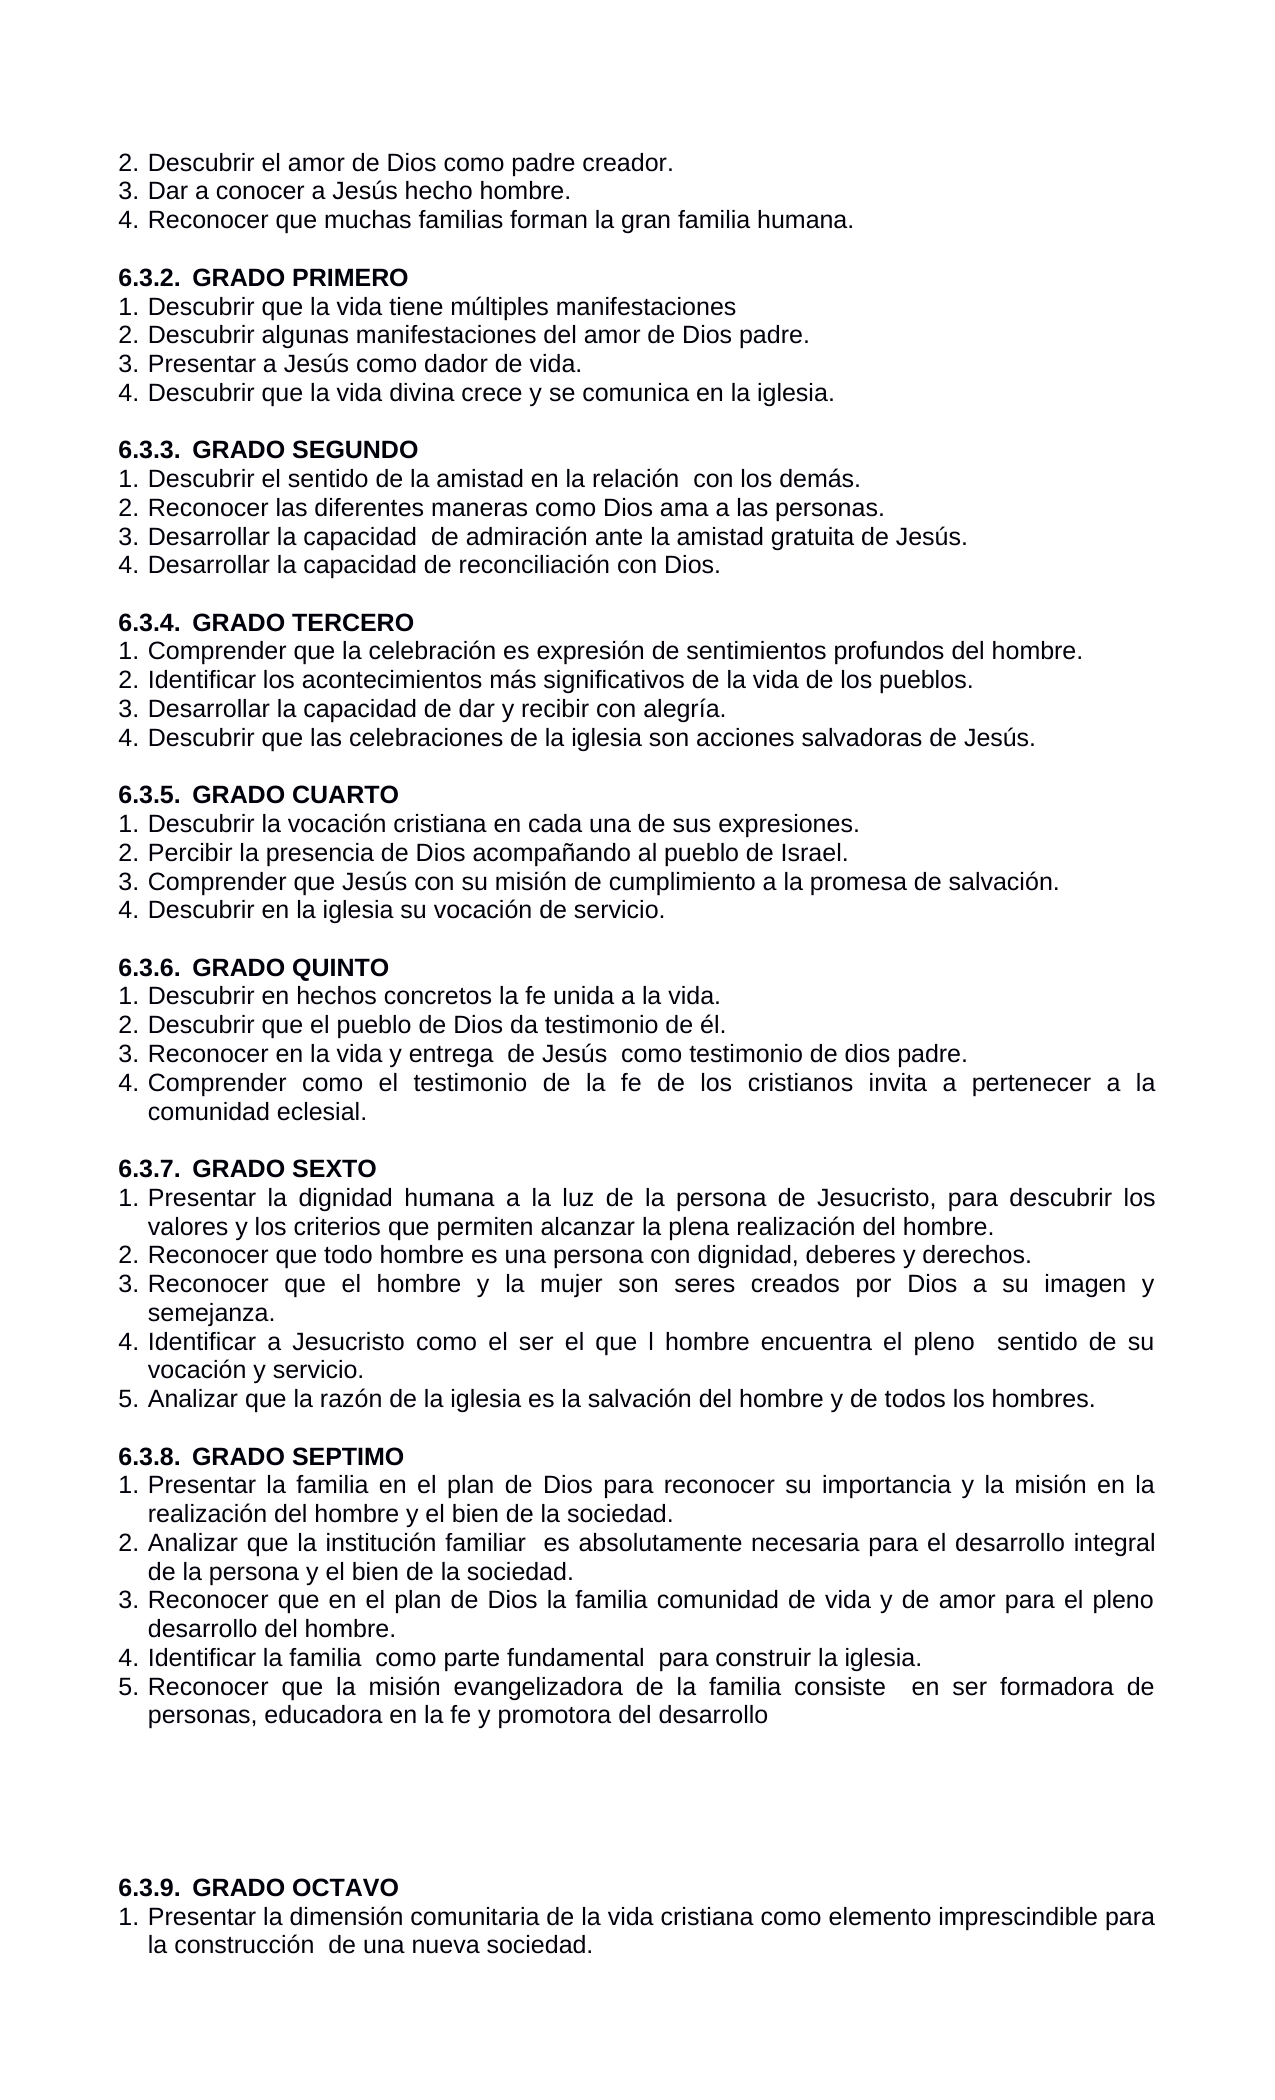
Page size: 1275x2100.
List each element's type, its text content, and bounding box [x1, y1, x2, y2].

list Descubrir que las celebraciones de la iglesia son acciones salvadoras de Jesús. [118, 723, 1157, 751]
list Descubrir que la vida tiene múltiples manifestaciones [118, 291, 1157, 320]
list Desarrollar la capacidad de dar y recibir con alegría. [118, 694, 1157, 723]
list Descubrir el sentido de la amistad en la relación con los demás. [118, 464, 1157, 493]
list Descubrir la vocación cristiana en cada una de sus expresiones. [118, 809, 1157, 838]
list Analizar que la razón de la iglesia es la salvación del hombre y de todos los hombres. [118, 1384, 1157, 1413]
list GRADO QUINTO [118, 953, 1157, 981]
list Desarrollar la capacidad de admiración ante la amistad gratuita de Jesús. [118, 521, 1157, 550]
list Reconocer que en el plan de Dios la familia comunidad de vida y de amor para el pleno desarrollo del hombre. [118, 1585, 1157, 1643]
list GRADO CUARTO [118, 780, 1157, 809]
list Descubrir que el pueblo de Dios da testimonio de él. [118, 1010, 1157, 1039]
list GRADO SEXTO [118, 1154, 1157, 1183]
list Descubrir en hechos concretos la fe unida a la vida. [118, 981, 1157, 1010]
list Comprender que la celebración es expresión de sentimientos profundos del hombre. [118, 636, 1157, 665]
list Reconocer las diferentes maneras como Dios ama a las personas. [118, 493, 1157, 521]
list Descubrir el amor de Dios como padre creador. [118, 148, 1157, 176]
list Percibir la presencia de Dios acompañando al pueblo de Israel. [118, 838, 1157, 866]
list Presentar la dimensión comunitaria de la vida cristiana como elemento imprescindible para la construcción de una nueva sociedad. [118, 1901, 1157, 1959]
list Reconocer en la vida y entrega de Jesús como testimonio de dios padre. [118, 1039, 1157, 1068]
list Reconocer que muchas familias forman la gran familia humana. [118, 205, 1157, 234]
list GRADO SEGUNDO [118, 435, 1157, 464]
list Comprender que Jesús con su misión de cumplimiento a la promesa de salvación. [118, 866, 1157, 895]
list Presentar la familia en el plan de Dios para reconocer su importancia y la misión en la realización del hombre y el bien de la sociedad. [118, 1470, 1157, 1528]
list Descubrir en la iglesia su vocación de servicio. [118, 895, 1157, 924]
list Reconocer que el hombre y la mujer son seres creados por Dios a su imagen y semejanza. [118, 1269, 1157, 1326]
list GRADO TERCERO [118, 608, 1157, 636]
list Desarrollar la capacidad de reconciliación con Dios. [118, 550, 1157, 579]
list Reconocer que todo hombre es una persona con dignidad, deberes y derechos. [118, 1240, 1157, 1269]
list Identificar la familia como parte fundamental para construir la iglesia. [118, 1643, 1157, 1671]
list Descubrir algunas manifestaciones del amor de Dios padre. [118, 320, 1157, 349]
list Reconocer que la misión evangelizadora de la familia consiste en ser formadora de personas, educadora en la fe y promotora del desarrollo [118, 1671, 1157, 1729]
list Presentar a Jesús como dador de vida. [118, 349, 1157, 378]
list Dar a conocer a Jesús hecho hombre. [118, 176, 1157, 205]
list Analizar que la institución familiar es absolutamente necesaria para el desarrollo integral de la persona y el bien de la sociedad. [118, 1528, 1157, 1585]
list GRADO SEPTIMO [118, 1441, 1157, 1470]
list Descubrir que la vida divina crece y se comunica en la iglesia. [118, 378, 1157, 406]
list Identificar los acontecimientos más significativos de la vida de los pueblos. [118, 665, 1157, 694]
list Presentar la dignidad humana a la luz de la persona de Jesucristo, para descubrir los valores y los criterios que permiten alcanzar la plena realización del hombre. [118, 1183, 1157, 1240]
list Comprender como el testimonio de la fe de los cristianos invita a pertenecer a la comunidad eclesial. [118, 1068, 1157, 1125]
list GRADO PRIMERO [118, 263, 1157, 291]
list Identificar a Jesucristo como el ser el que l hombre encuentra el pleno sentido de su vocación y servicio. [118, 1326, 1157, 1384]
list GRADO OCTAVO [118, 1873, 1157, 1901]
